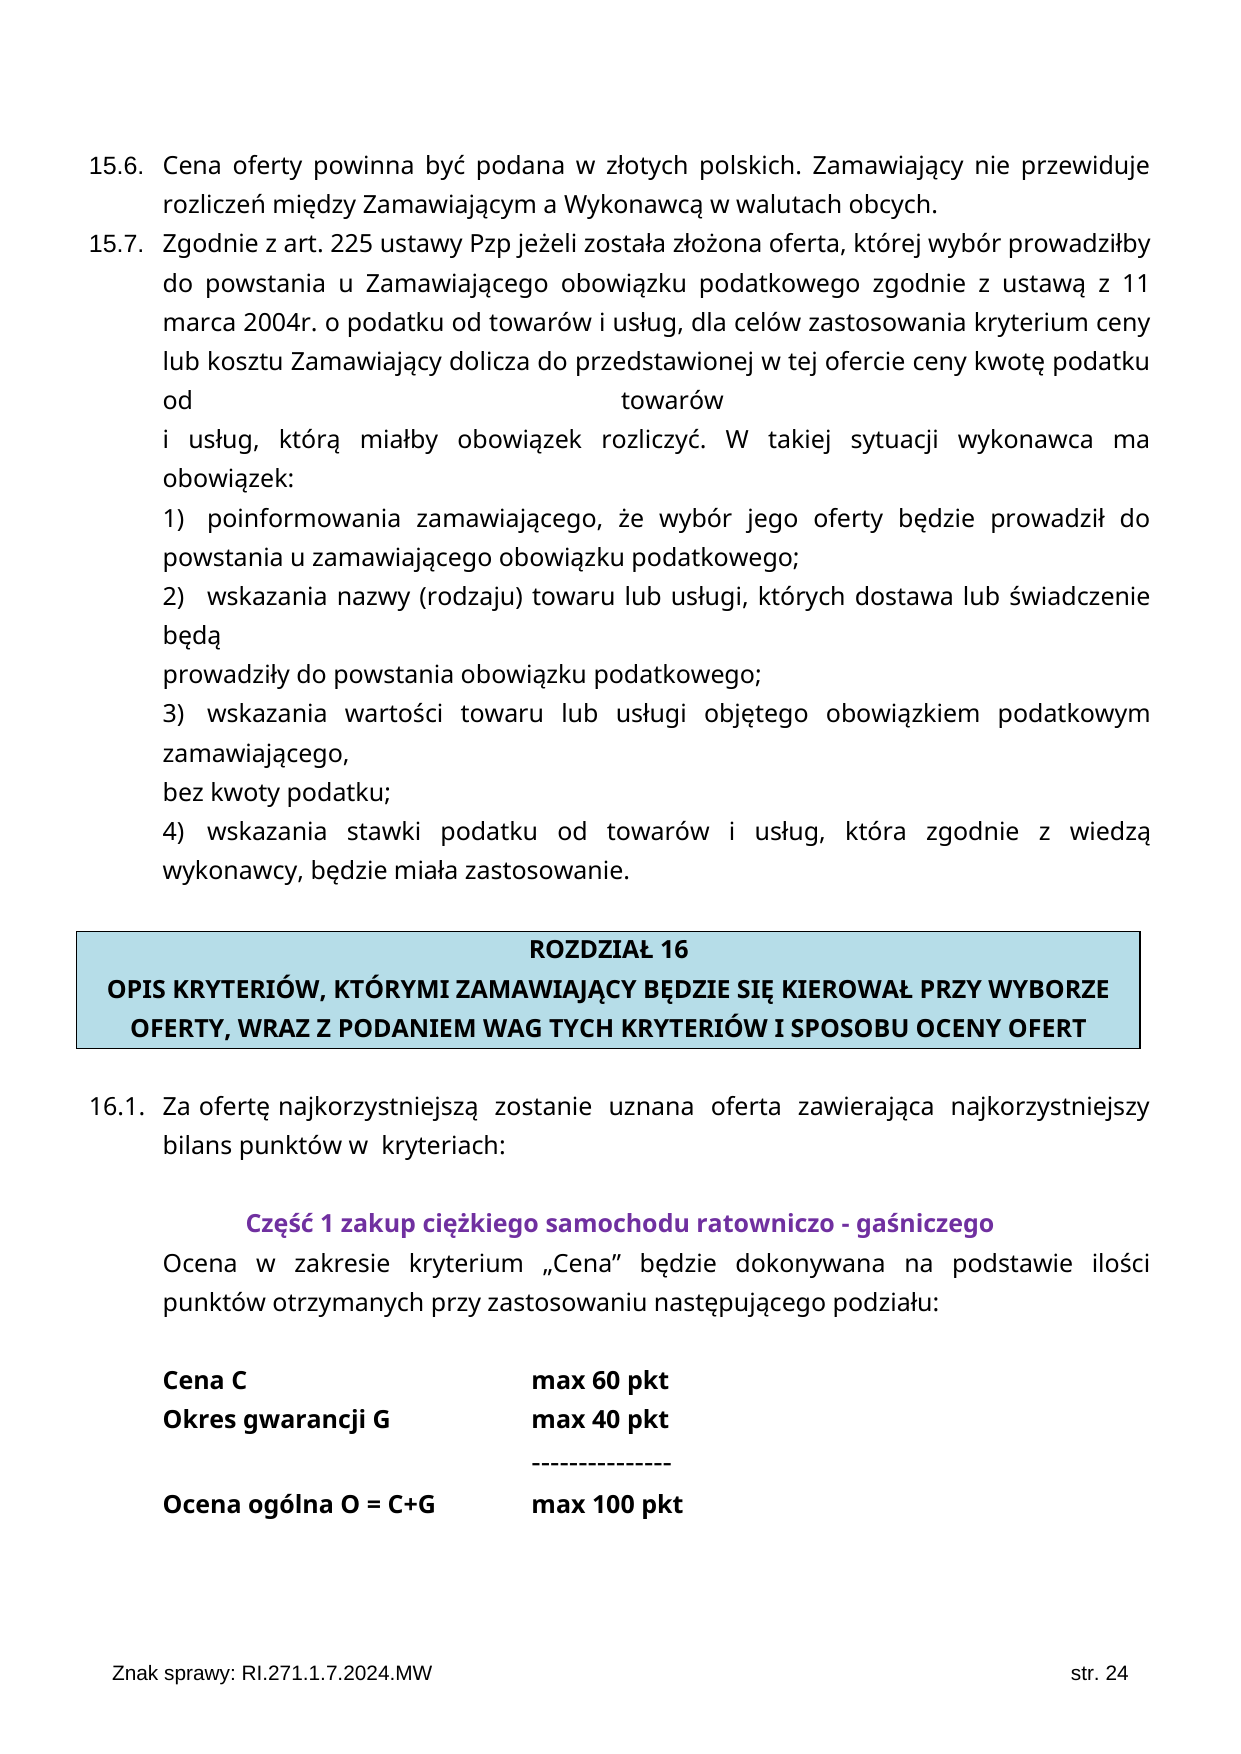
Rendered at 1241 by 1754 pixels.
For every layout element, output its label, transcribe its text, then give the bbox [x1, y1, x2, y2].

text prowadziły do powstania obowiązku podatkowego; [162, 657, 1152, 691]
list wskazania wartości towaru lub usługi objętego obowiązkiem podatkowym zamawiającego, [162, 696, 1152, 769]
list wskazania stawki podatku od towarów i usług, która zgodnie z wiedzą wykonawcy, będzie miała zastosowanie. [162, 813, 1152, 887]
list Cena oferty powinna być podana w złotych polskich. Zamawiający nie przewiduje rozliczeń między Zamawiającym a Wykonawcą w walutach obcych. [89, 148, 1152, 221]
list bez kwoty podatku; [162, 774, 1152, 808]
list Za ofertę najkorzystniejszą zostanie uznana oferta zawierająca najkorzystniejszy bilans punktów w kryteriach: [89, 1088, 1152, 1162]
table_header ROZDZIAŁ 16 OPIS KRYTERIÓW, KTÓRYMI ZAMAWIAJĄCY BĘDZIE SIĘ KIEROWAŁ PRZY WYBORZE OFERTY, WRAZ Z PODANIEM WAG TYCH KRYTERIÓW I SPOSOBU OCENY OFERT [77, 932, 1139, 1048]
list --------------- [162, 1441, 1152, 1481]
text Część 1 zakup ciężkiego samochodu ratowniczo - gaśniczego [89, 1206, 1152, 1240]
list Ocena ogólna O = C+G max 100 pkt [162, 1487, 1152, 1521]
list Cena C max 60 pkt [162, 1363, 1152, 1397]
list Okres gwarancji G max 40 pkt [162, 1402, 1152, 1436]
list Zgodnie z art. 225 ustawy Pzp jeżeli została złożona oferta, której wybór prowadziłby do powstania u Zamawiającego obowiązku podatkowego zgodnie z ustawą z 11 marca 2004r. o podatku od towarów i usług, dla celów zastosowania kryterium ceny lub kosztu Zamawiający dolicza do przedstawionej w tej ofercie ceny kwotę podatku od towarów i usług, którą miałby obowiązek rozliczyć. W takiej sytuacji wykonawca ma obowiązek: [89, 226, 1152, 495]
list Ocena w zakresie kryterium „Cena” będzie dokonywana na podstawie ilości punktów otrzymanych przy zastosowaniu następującego podziału: [162, 1245, 1152, 1318]
list wskazania nazwy (rodzaju) towaru lub usługi, których dostawa lub świadczenie będą [162, 578, 1152, 652]
list poinformowania zamawiającego, że wybór jego oferty będzie prowadził do powstania u zamawiającego obowiązku podatkowego; [162, 500, 1152, 573]
